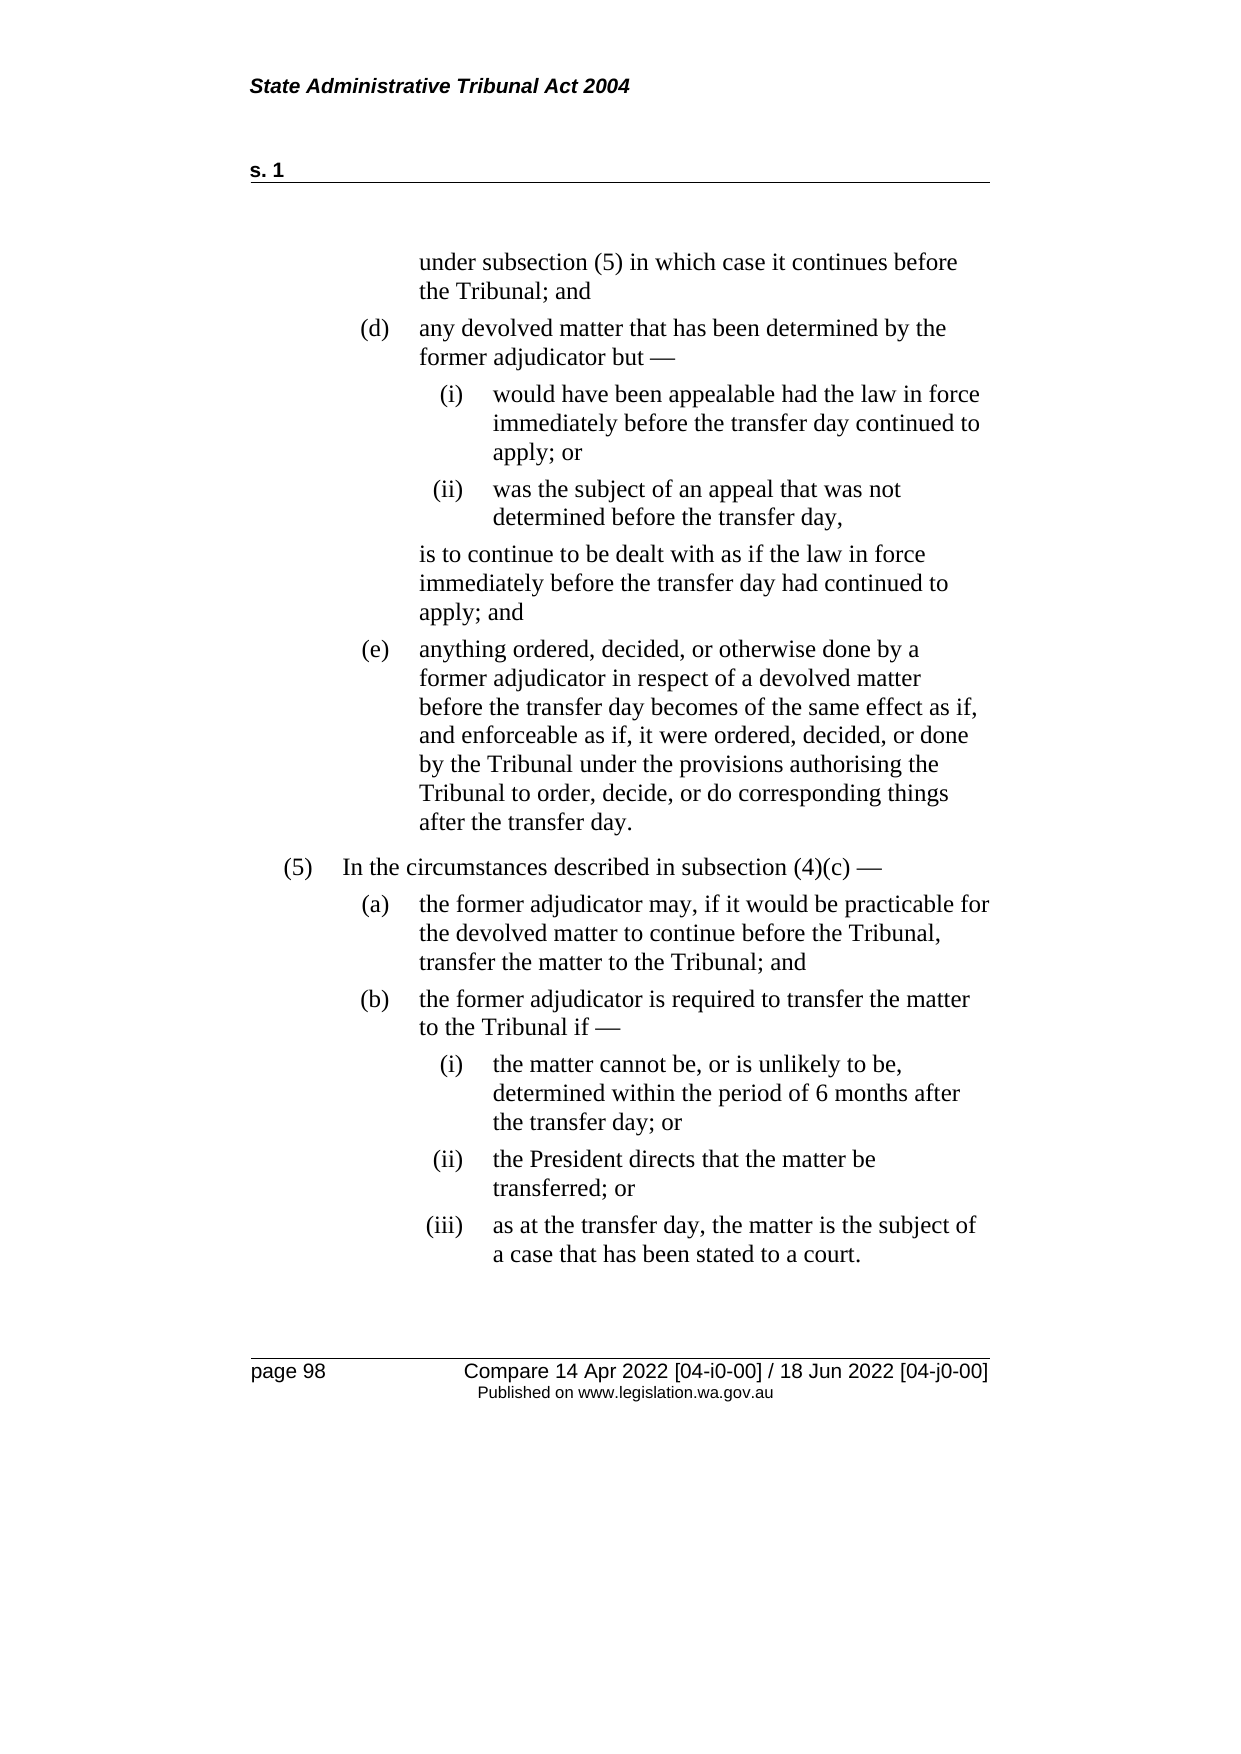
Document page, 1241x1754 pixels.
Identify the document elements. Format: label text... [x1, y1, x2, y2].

text (ii) was the subject of an appeal that was not determined before the transfer day, [251, 474, 990, 531]
text (5) In the circumstances described in subsection (4)(c) — [251, 852, 990, 881]
text (i) the matter cannot be, or is unlikely to be, determined within the period of 6 months after the transfer day; or [251, 1049, 990, 1136]
text (d) any devolved matter that has been determined by the former adjudicator but — [251, 313, 990, 371]
text (a) the former adjudicator may, if it would be practicable for the devolved matter to continue before the Tribunal, transfer the matter to the Tribunal; and [251, 889, 990, 975]
text (b) the former adjudicator is required to transfer the matter to the Tribunal if — [251, 984, 990, 1041]
text is to continue to be dealt with as if the law in force immediately before the transfer day had continued to apply; and [251, 539, 990, 626]
text (iii) as at the transfer day, the matter is the subject of a case that has been stated to a court. [251, 1210, 990, 1267]
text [251, 247, 990, 305]
text (e) anything ordered, decided, or otherwise done by a former adjudicator in respect of a devolved matter before the transfer day becomes of the same effect as if, and enforceable as if, it were ordered, decided, or done by the Tribunal under the provisions authorising the Tribunal to order, decide, or do corresponding things after the transfer day. [251, 634, 990, 835]
text (ii) the President directs that the matter be transferred; or [251, 1144, 990, 1202]
text (i) would have been appealable had the law in force immediately before the transfer day continued to apply; or [251, 379, 990, 465]
